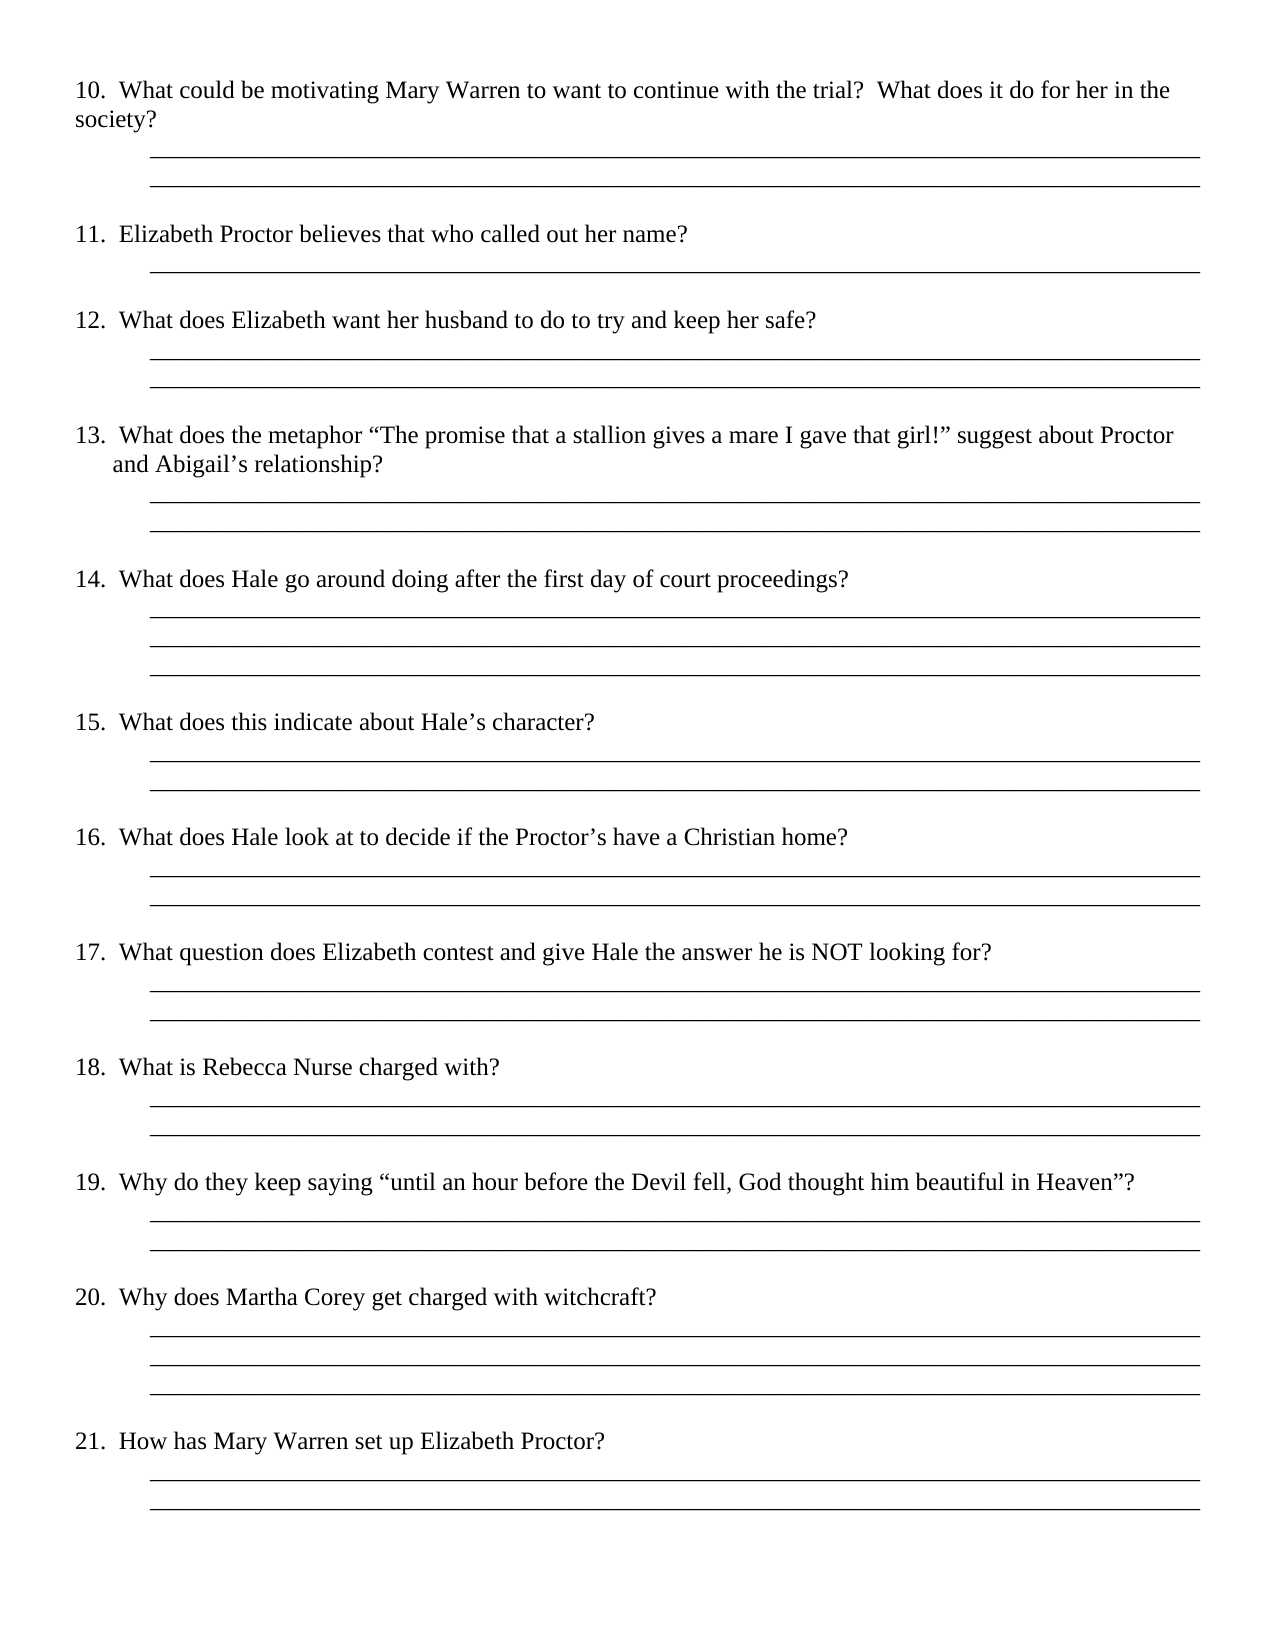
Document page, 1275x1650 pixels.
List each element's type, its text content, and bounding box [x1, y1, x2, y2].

text 18. What is Rebecca Nurse charged with? [75, 1052, 1200, 1081]
text ____________________________________________________________________________________ [75, 621, 1200, 650]
text ____________________________________________________________________________________ [75, 880, 1200, 909]
text 11. Elizabeth Proctor believes that who called out her name? [75, 219, 1200, 247]
text ____________________________________________________________________________________ [75, 477, 1200, 506]
text ____________________________________________________________________________________ [75, 334, 1200, 362]
text 10. What could be motivating Mary Warren to want to continue with the trial? What does it do for her in the society? [75, 75, 1200, 132]
text ____________________________________________________________________________________ [75, 362, 1200, 391]
text ____________________________________________________________________________________ [75, 995, 1200, 1024]
text ____________________________________________________________________________________ [75, 1311, 1200, 1340]
text 20. Why does Martha Corey get charged with witchcraft? [75, 1282, 1200, 1311]
text 16. What does Hale look at to decide if the Proctor’s have a Christian home? [75, 822, 1200, 851]
text ____________________________________________________________________________________ [75, 1081, 1200, 1110]
text ____________________________________________________________________________________ [75, 765, 1200, 794]
text ____________________________________________________________________________________ [75, 1110, 1200, 1139]
text and Abigail’s relationship? [75, 449, 1200, 477]
text 21. How has Mary Warren set up Elizabeth Proctor? [75, 1426, 1200, 1455]
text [75, 1455, 1200, 1484]
text ____________________________________________________________________________________ [75, 506, 1200, 535]
text ____________________________________________________________________________________ [75, 1225, 1200, 1254]
text 17. What question does contest and give Hale the answer he is NOT looking for? [75, 937, 1200, 966]
text ____________________________________________________________________________________ [75, 247, 1200, 276]
text 15. What does this indicate about Hale’s character? [75, 707, 1200, 736]
text 14. What does Hale go around doing after the first day of court proceedings? [75, 564, 1200, 592]
text ____________________________________________________________________________________ [75, 1340, 1200, 1369]
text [75, 1484, 1200, 1512]
text ____________________________________________________________________________________ [75, 650, 1200, 679]
text ____________________________________________________________________________________ [75, 1196, 1200, 1225]
text ____________________________________________________________________________________ [75, 851, 1200, 880]
text ____________________________________________________________________________________ [75, 1369, 1200, 1397]
text 12. What does want her husband to do to try and keep her safe? [75, 305, 1200, 334]
text ____________________________________________________________________________________ [75, 592, 1200, 621]
text 19. Why do they keep saying “until an hour before the Devil fell, God thought him beautiful in Heaven”? [75, 1167, 1200, 1196]
text ____________________________________________________________________________________ [75, 966, 1200, 995]
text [75, 132, 1200, 161]
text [75, 161, 1200, 190]
text 13. What does the metaphor “The promise that a stallion gives a mare I gave that girl!” suggest about Proctor [75, 420, 1200, 449]
text ____________________________________________________________________________________ [75, 736, 1200, 765]
